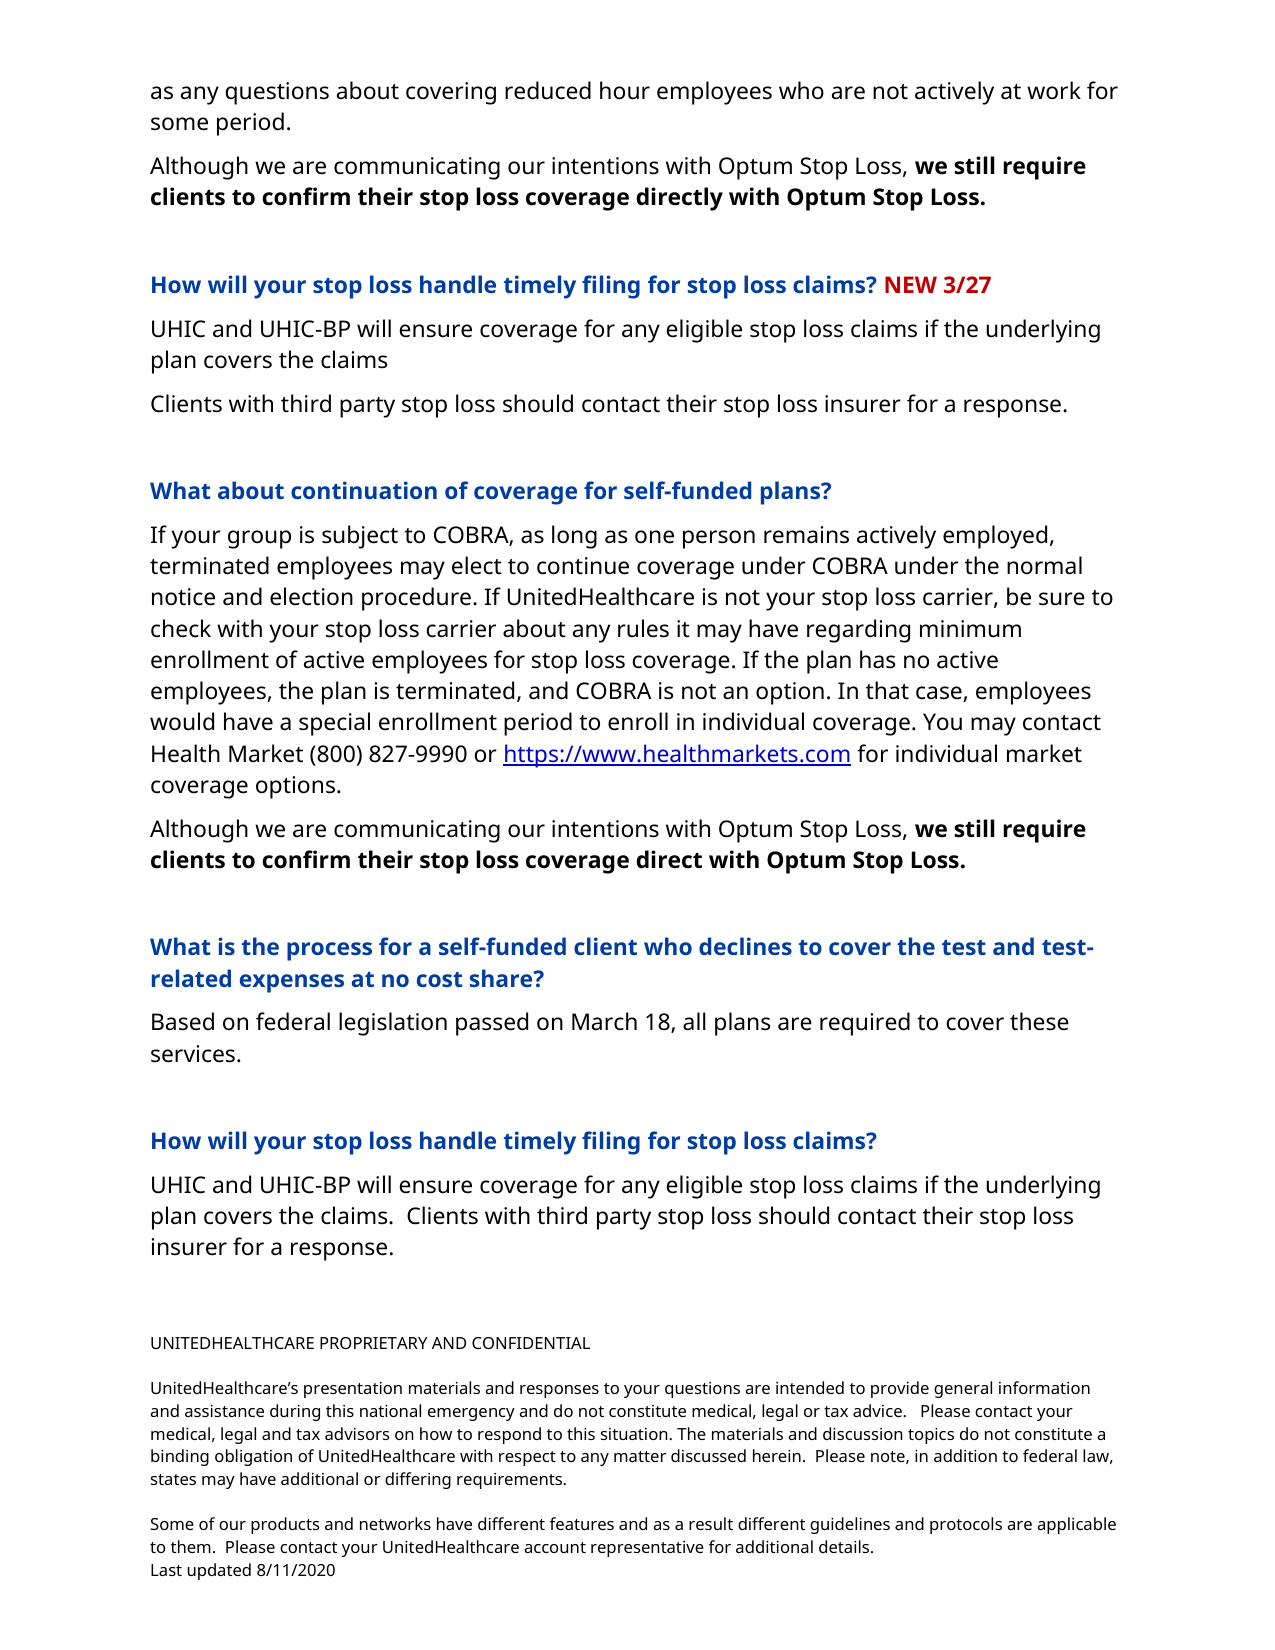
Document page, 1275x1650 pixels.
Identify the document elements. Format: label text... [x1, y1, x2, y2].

text UHIC and UHIC-BP will ensure coverage for any eligible stop loss claims if the underlying plan covers the claims. Clients with third party stop loss should contact their stop loss insurer for a response. [150, 1169, 1125, 1262]
text What is the process for a self-funded client who declines to cover the test and test-related expenses at no cost share? [150, 931, 1125, 994]
text Although we are communicating our intentions with Optum Stop Loss, we still require clients to confirm their stop loss coverage directly with Optum Stop Loss. [150, 150, 1125, 212]
text How will your stop loss handle timely filing for stop loss claims? [150, 1125, 1125, 1156]
text Clients with third party stop loss should contact their stop loss insurer for a response. [150, 387, 1125, 419]
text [150, 75, 1125, 137]
text Although we are communicating our intentions with Optum Stop Loss, we still require clients to confirm their stop loss coverage direct with Optum Stop Loss. [150, 812, 1125, 875]
text If your group is subject to COBRA, as long as one person remains actively employed, terminated employees may elect to continue coverage under COBRA under the normal notice and election procedure. If UnitedHealthcare is not your stop loss carrier, be sure to check with your stop loss carrier about any rules it may have regarding minimum enrollment of active employees for stop loss coverage. If the plan has no active employees, the plan is terminated, and COBRA is not an option. In that case, employees would have a special enrollment period to enroll in individual coverage. You may contact Health Market (800) 827-9990 or https://www.healthmarkets.com for individual market coverage options. [150, 519, 1125, 800]
text UHIC and UHIC-BP will ensure coverage for any eligible stop loss claims if the underlying plan covers the claims [150, 312, 1125, 375]
text How will your stop loss handle timely filing for stop loss claims? NEW 3/27 [150, 269, 1125, 300]
text What about continuation of coverage for self-funded plans? [150, 475, 1125, 506]
text Based on federal legislation passed on March 18, all plans are required to cover these services. [150, 1006, 1125, 1069]
